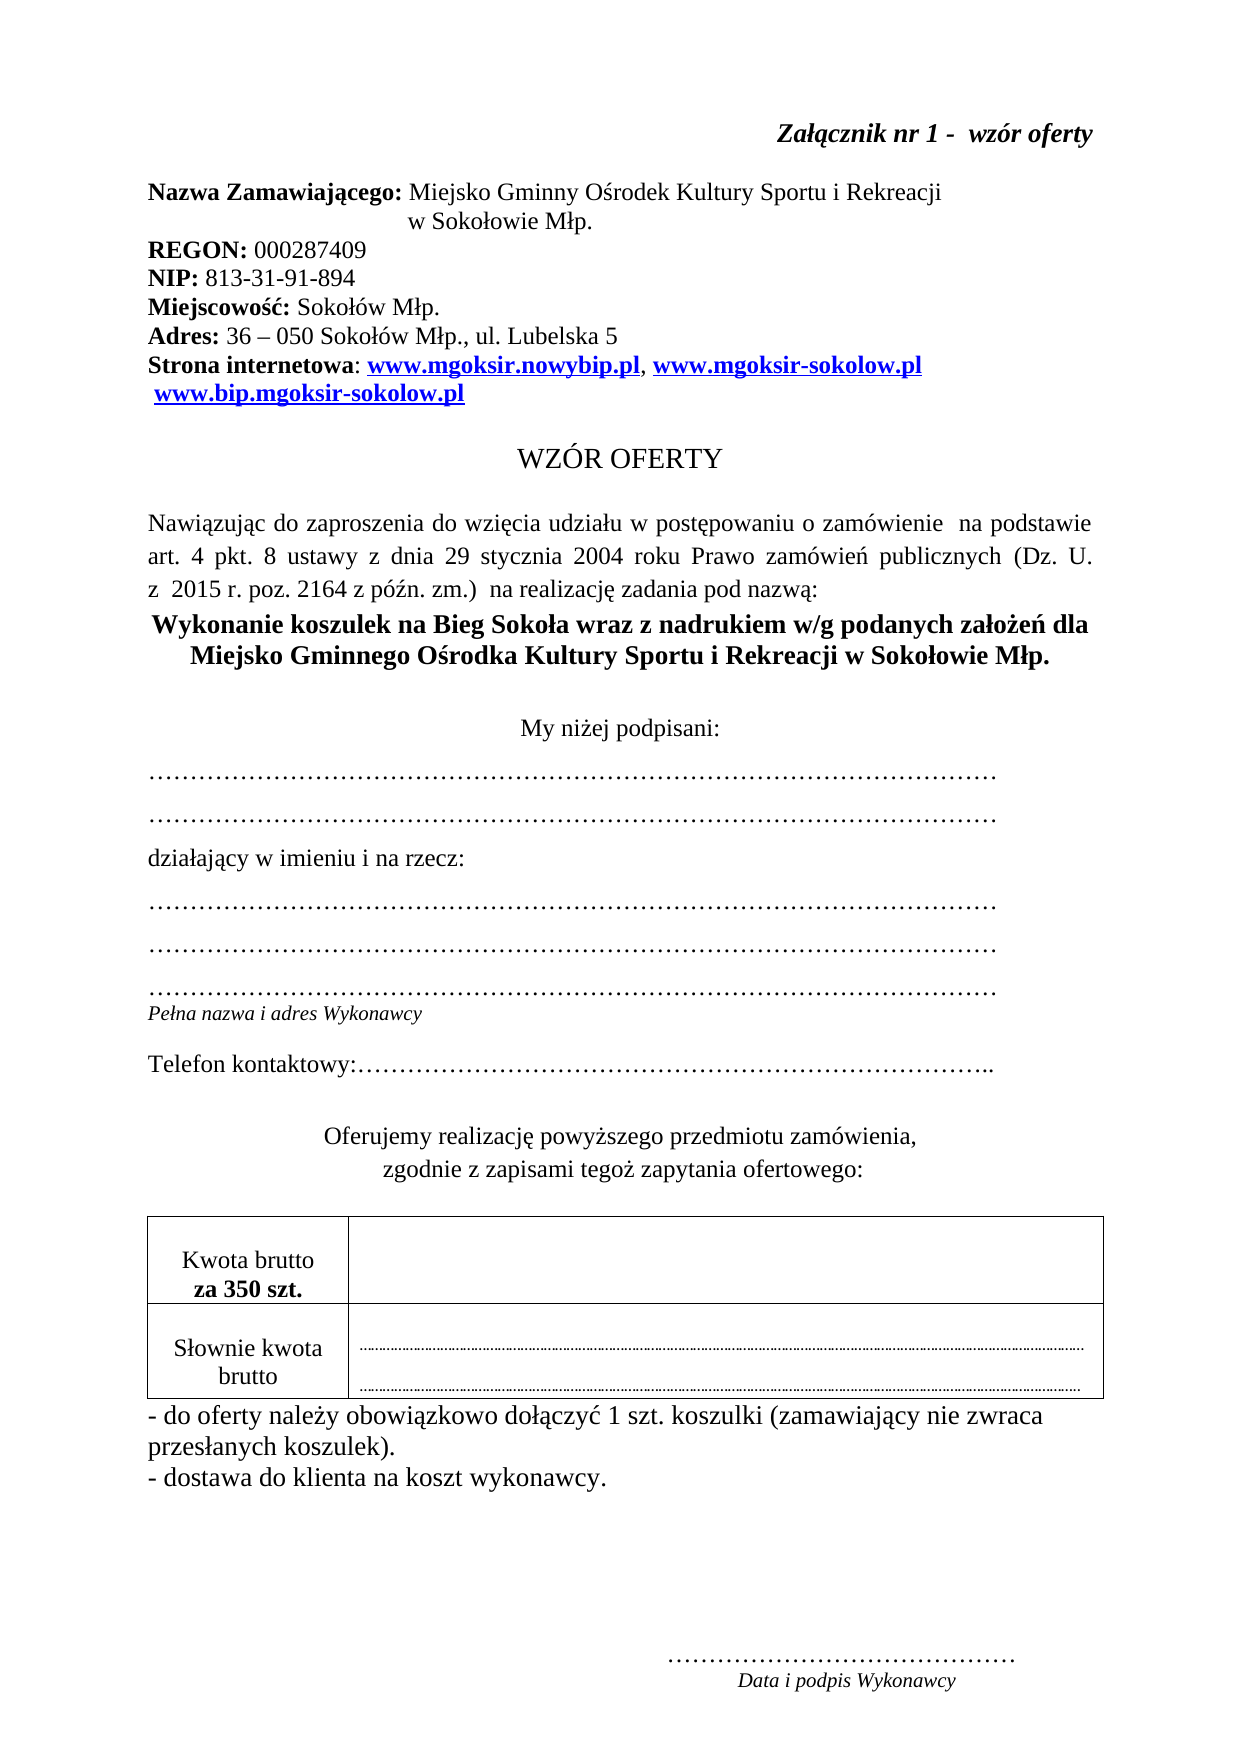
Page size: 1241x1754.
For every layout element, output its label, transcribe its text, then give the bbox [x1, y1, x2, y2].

table_cell Słownie kwota brutto [148, 1304, 348, 1398]
text w Sokołowie Młp. [148, 206, 1093, 235]
text - dostawa do klienta na koszt wykonawcy. [148, 1461, 1093, 1493]
table_header [349, 1217, 1103, 1303]
text - do oferty należy obowiązkowo dołączyć 1 szt. koszulki (zamawiający nie zwraca przesłanych koszulek). [148, 1399, 1093, 1461]
text zgodnie z zapisami tegoż zapytania ofertowego: [148, 1154, 1093, 1183]
text Pełna nazwa i adres Wykonawcy [148, 1001, 1093, 1025]
text Nazwa Zamawiającego: Miejsko Gminny Ośrodek Kultury Sportu i Rekreacji [148, 177, 1093, 206]
text …………………………………… [516, 1639, 1093, 1667]
text Miejscowość: Sokołów Młp. [148, 292, 1093, 321]
text My niżej podpisani: [148, 713, 1093, 742]
text Wykonanie koszulek na Bieg Sokoła wraz z nadrukiem w/g podanych założeń dla Miejsko Gminnego Ośrodka Kultury Sportu i Rekreacji w Sokołowie Młp. [148, 608, 1093, 670]
text ………………………………………………………………………………………… [148, 799, 1093, 828]
text Adres: 36 – 050 Sokołów Młp., ul. Lubelska 5 [148, 321, 1093, 350]
text www.bip.mgoksir-sokolow.pl [148, 378, 1093, 407]
text ………………………………………………………………………………………… [148, 972, 1093, 1001]
text WZÓR OFERTY [148, 441, 1093, 474]
table_cell ……………………………………………………………………………………………………………………………………………………………………… …………………………………………………………………………………………………………………………………………………………………….. [349, 1304, 1103, 1398]
text REGON: 000287409 [148, 235, 1093, 263]
text Strona internetowa: www.mgoksir.nowybip.pl, www.mgoksir-sokolow.pl [148, 350, 1093, 378]
table_header Kwota brutto za 350 szt. [148, 1217, 348, 1303]
text ………………………………………………………………………………………… [148, 929, 1093, 958]
text działający w imieniu i na rzecz: [148, 843, 1093, 871]
text Załącznik nr 1 - wzór oferty [148, 117, 1093, 148]
text Nawiązując do zaproszenia do wzięcia udziału w postępowaniu o zamówienie na podstawie art. 4 pkt. 8 ustawy z dnia 29 stycznia 2004 roku Prawo zamówień publicznych (Dz. U. z 2015 r. poz. 2164 z późn. zm.) na realizację zadania pod nazwą: [148, 508, 1093, 603]
text NIP: 813-31-91-894 [148, 263, 1093, 292]
text Telefon kontaktowy:………………………………………………………………….. [148, 1049, 1093, 1078]
text Data i podpis Wykonawcy [664, 1667, 1093, 1692]
text ………………………………………………………………………………………… [148, 756, 1093, 785]
text ………………………………………………………………………………………… [148, 886, 1093, 914]
text Oferujemy realizację powyższego przedmiotu zamówienia, [148, 1121, 1093, 1149]
